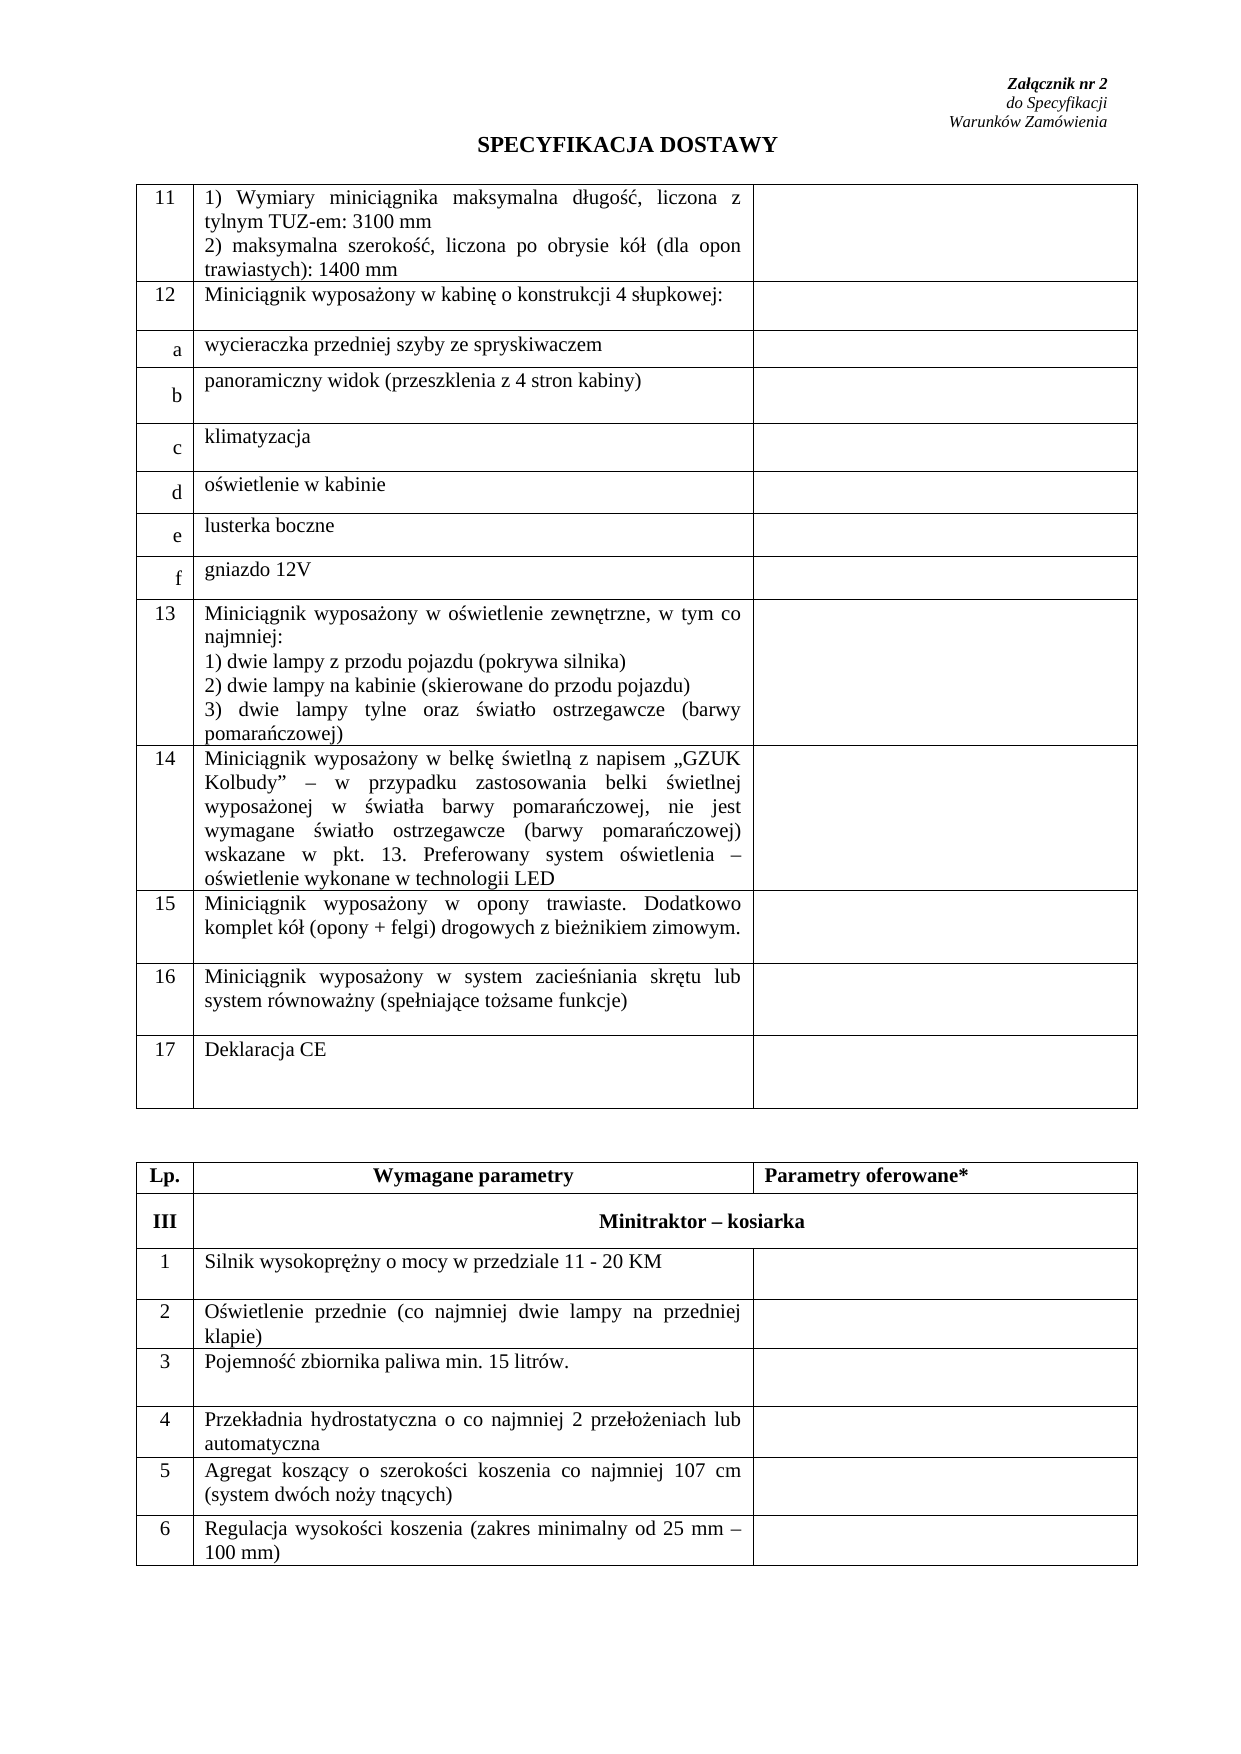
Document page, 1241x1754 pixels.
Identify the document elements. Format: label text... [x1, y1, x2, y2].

table_cell lusterka boczne [194, 514, 753, 556]
table_cell 3 [137, 1349, 193, 1406]
table_cell b [137, 368, 193, 423]
table_cell e [137, 514, 193, 556]
table_cell 2 [137, 1300, 193, 1348]
table_cell Miniciągnik wyposażony w belkę świetlną z napisem „GZUK Kolbudy” – w przypadku zastosowania belki świetlnej wyposażonej w światła barwy pomarańczowej, nie jest wymagane światło ostrzegawcze (barwy pomarańczowej) wskazane w pkt. 13. Preferowany system oświetlenia – oświetlenie wykonane w technologii LED [194, 746, 753, 890]
table_cell 13 [137, 600, 193, 745]
table_cell 17 [137, 1036, 193, 1108]
table_cell 12 [137, 282, 193, 330]
table_cell [754, 1249, 1137, 1298]
table_cell Pojemność zbiornika paliwa min. 15 litrów. [194, 1349, 753, 1406]
table_cell 15 [137, 891, 193, 963]
table_cell [754, 600, 1137, 745]
table_cell Silnik wysokoprężny o mocy w przedziale 11 - 20 KM [194, 1249, 753, 1298]
table_cell 1) Wymiary miniciągnika maksymalna długość, liczona z tylnym TUZ-em: 3100 mm 2) maksymalna szerokość, liczona po obrysie kół (dla opon trawiastych): 1400 mm [194, 185, 753, 281]
table_cell [754, 557, 1137, 599]
table_cell d [137, 472, 193, 512]
table_cell [754, 746, 1137, 890]
table_cell gniazdo 12V [194, 557, 753, 599]
table_cell III [137, 1194, 193, 1248]
table_cell f [137, 557, 193, 599]
table_cell [754, 514, 1137, 556]
table_header Wymagane parametry [194, 1163, 753, 1193]
table_cell [754, 368, 1137, 423]
table_cell 1 [137, 1249, 193, 1298]
table_cell oświetlenie w kabinie [194, 472, 753, 512]
table_cell Regulacja wysokości koszenia (zakres minimalny od 25 mm – 100 mm) [194, 1516, 753, 1565]
table_cell [754, 1300, 1137, 1348]
table_cell [754, 1458, 1137, 1515]
table_cell Przekładnia hydrostatyczna o co najmniej 2 przełożeniach lub automatyczna [194, 1407, 753, 1457]
table_cell wycieraczka przedniej szyby ze spryskiwaczem [194, 331, 753, 367]
table_cell [754, 282, 1137, 330]
table_cell 14 [137, 746, 193, 890]
table_cell Miniciągnik wyposażony w oświetlenie zewnętrzne, w tym co najmniej: 1) dwie lampy z przodu pojazdu (pokrywa silnika) 2) dwie lampy na kabinie (skierowane do przodu pojazdu) 3) dwie lampy tylne oraz światło ostrzegawcze (barwy pomarańczowej) [194, 600, 753, 745]
table_cell c [137, 424, 193, 471]
table_cell 11 [137, 185, 193, 281]
table_cell panoramiczny widok (przeszklenia z 4 stron kabiny) [194, 368, 753, 423]
table_cell [754, 1036, 1137, 1108]
table_cell 16 [137, 964, 193, 1035]
table_cell Deklaracja CE [194, 1036, 753, 1108]
table_cell Miniciągnik wyposażony w system zacieśniania skrętu lub system równoważny (spełniające tożsame funkcje) [194, 964, 753, 1035]
table_cell Miniciągnik wyposażony w kabinę o konstrukcji 4 słupkowej: [194, 282, 753, 330]
table_cell [754, 964, 1137, 1035]
table_cell [754, 891, 1137, 963]
table_cell Miniciągnik wyposażony w opony trawiaste. Dodatkowo komplet kół (opony + felgi) drogowych z bieżnikiem zimowym. [194, 891, 753, 963]
table_cell a [137, 331, 193, 367]
table_header Parametry oferowane* [754, 1163, 1137, 1193]
table_cell [754, 1407, 1137, 1457]
table_cell 6 [137, 1516, 193, 1565]
table_cell [754, 424, 1137, 471]
table_cell [754, 1516, 1137, 1565]
table_cell 5 [137, 1458, 193, 1515]
table_cell Agregat koszący o szerokości koszenia co najmniej 107 cm (system dwóch noży tnących) [194, 1458, 753, 1515]
table_cell [754, 185, 1137, 281]
table_cell Oświetlenie przednie (co najmniej dwie lampy na przedniej klapie) [194, 1300, 753, 1348]
table_cell klimatyzacja [194, 424, 753, 471]
table_header Lp. [137, 1163, 193, 1193]
table_cell Minitraktor – kosiarka [194, 1194, 1137, 1248]
table_cell [754, 331, 1137, 367]
table_cell 4 [137, 1407, 193, 1457]
table_cell [754, 472, 1137, 512]
table_cell [754, 1349, 1137, 1406]
